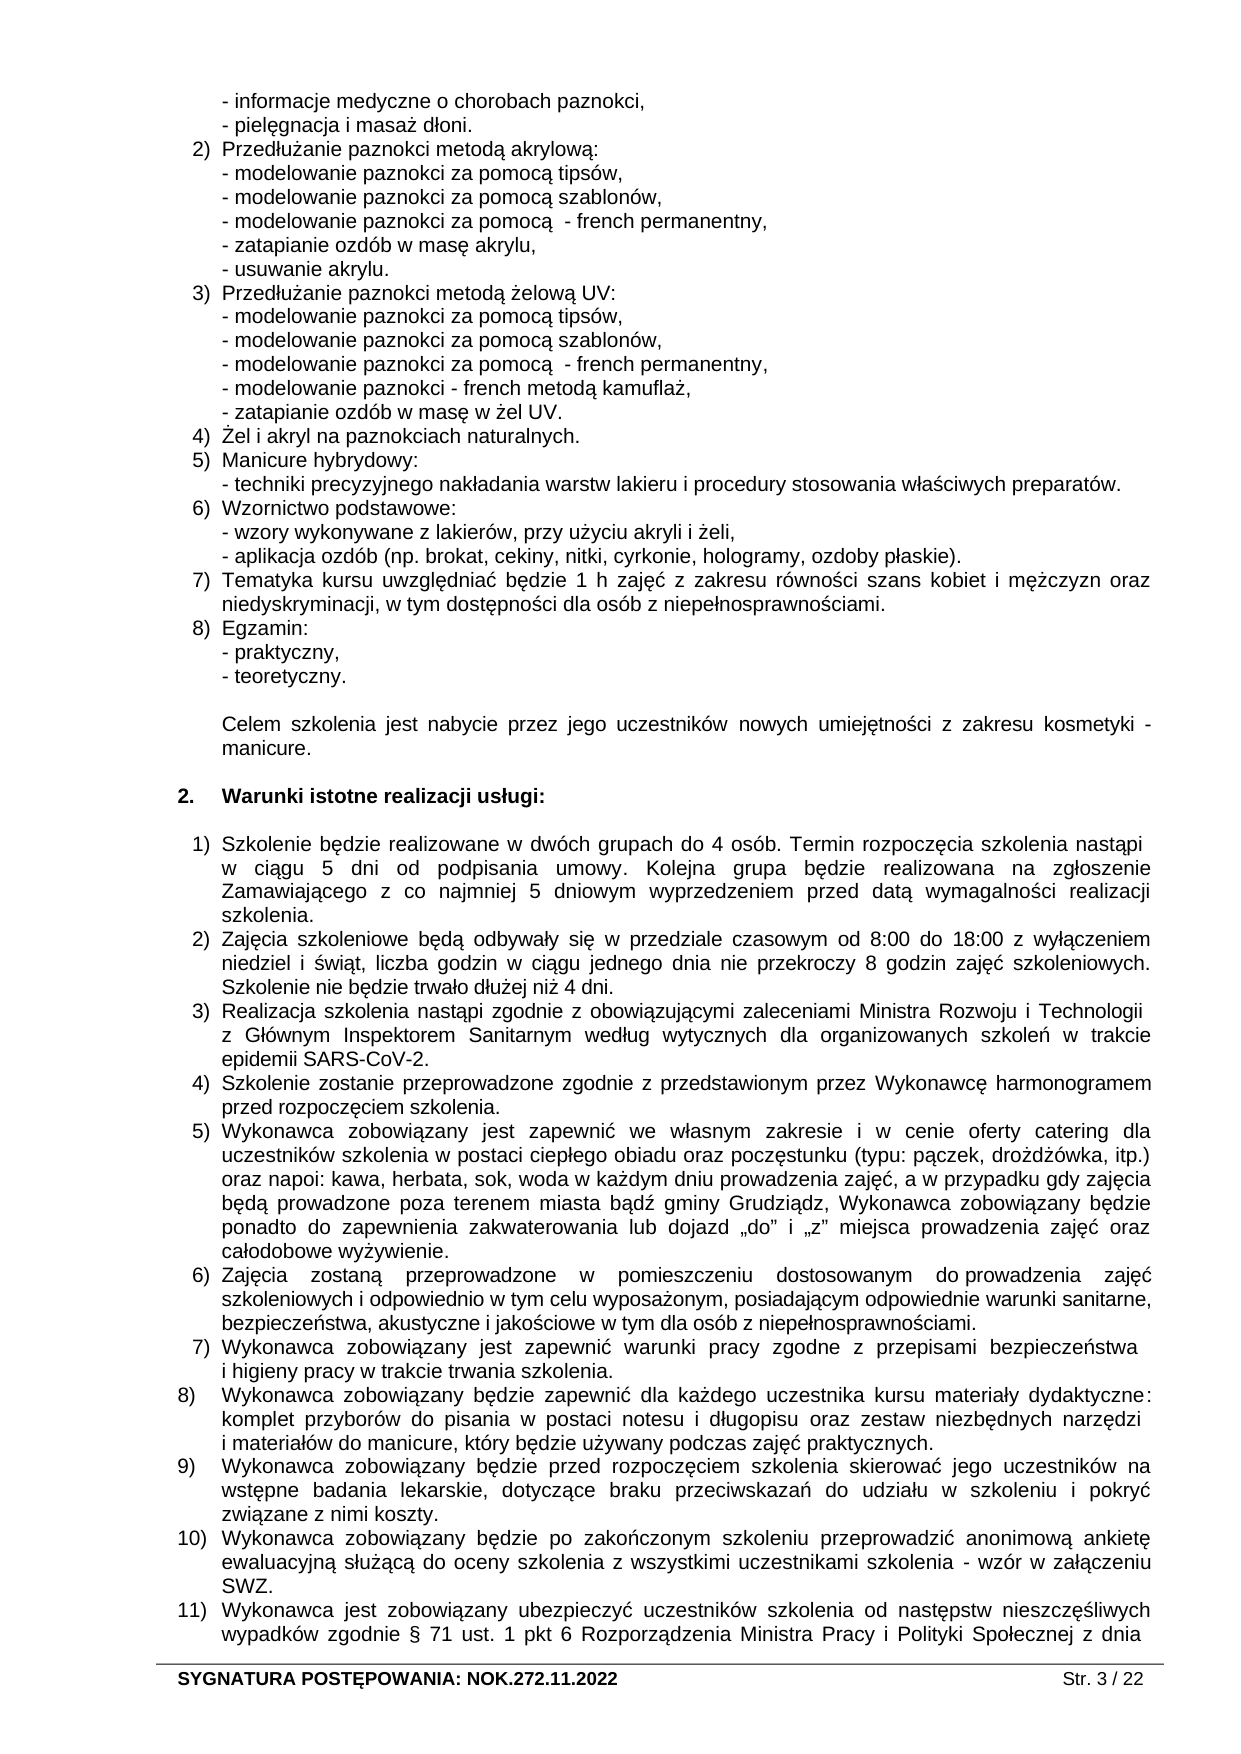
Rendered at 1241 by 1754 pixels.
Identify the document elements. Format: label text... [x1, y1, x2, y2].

list Żel i akryl na paznokciach naturalnych. [192, 424, 1152, 448]
text - informacje medyczne o chorobach paznokci, [222, 89, 1152, 113]
list Wykonawca zobowiązany będzie zapewnić dla każdego uczestnika kursu materiały dydaktyczne: komplet przyborów do pisania w postaci notesu i długopisu oraz zestaw niezbędnych narzędzi i materiałów do manicure, który będzie używany podczas zajęć praktycznych. [177, 1382, 1152, 1454]
text - usuwanie akrylu. [222, 256, 1152, 280]
list Wykonawca zobowiązany jest zapewnić we własnym zakresie i w cenie oferty catering dla uczestników szkolenia w postaci ciepłego obiadu oraz poczęstunku (typu: pączek, drożdżówka, itp.) oraz napoi: kawa, herbata, sok, woda w każdym dniu prowadzenia zajęć, a w przypadku gdy zajęcia będą prowadzone poza terenem miasta bądź gminy Grudziądz, Wykonawca zobowiązany będzie ponadto do zapewnienia zakwaterowania lub dojazd „do” i „z” miejsca prowadzenia zajęć oraz całodobowe wyżywienie. [192, 1119, 1152, 1263]
text - modelowanie paznokci za pomocą szablonów, [222, 184, 1152, 208]
list Tematyka kursu uwzględniać będzie 1 h zajęć z zakresu równości szans kobiet i mężczyzn oraz niedyskryminacji, w tym dostępności dla osób z niepełnosprawnościami. [192, 568, 1152, 616]
text - zatapianie ozdób w masę akrylu, [222, 232, 1152, 256]
list - teoretyczny. [222, 664, 1152, 688]
text - modelowanie paznokci za pomocą tipsów, [222, 304, 1152, 328]
text - modelowanie paznokci za pomocą - french permanentny, [222, 352, 1152, 376]
list Wzornictwo podstawowe: [192, 496, 1152, 520]
list Egzamin: [192, 616, 1152, 640]
text - zatapianie ozdób w masę w żel UV. [222, 400, 1152, 424]
list Szkolenie zostanie przeprowadzone zgodnie z przedstawionym przez Wykonawcę harmonogramem przed rozpoczęciem szkolenia. [192, 1071, 1152, 1119]
list Szkolenie będzie realizowane w dwóch grupach do 4 osób. Termin rozpoczęcia szkolenia nastąpi w ciągu 5 dni od podpisania umowy. Kolejna grupa będzie realizowana na zgłoszenie Zamawiającego z co najmniej 5 dniowym wyprzedzeniem przed datą wymagalności realizacji szkolenia. [192, 831, 1152, 927]
text - techniki precyzyjnego nakładania warstw lakieru i procedury stosowania właściwych preparatów. [222, 472, 1152, 496]
list Zajęcia zostaną przeprowadzone w pomieszczeniu dostosowanym do prowadzenia zajęć szkoleniowych i odpowiednio w tym celu wyposażonym, posiadającym odpowiednie warunki sanitarne, bezpieczeństwa, akustyczne i jakościowe w tym dla osób z niepełnosprawnościami. [192, 1263, 1152, 1334]
list Wykonawca zobowiązany będzie przed rozpoczęciem szkolenia skierować jego uczestników na wstępne badania lekarskie, dotyczące braku przeciwskazań do udziału w szkoleniu i pokryć związane z nimi koszty. [177, 1454, 1152, 1526]
text - wzory wykonywane z lakierów, przy użyciu akryli i żeli, [222, 520, 1152, 544]
list Przedłużanie paznokci metodą akrylową: [192, 137, 1152, 161]
text - modelowanie paznokci za pomocą szablonów, [222, 328, 1152, 352]
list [177, 1598, 1152, 1646]
text - modelowanie paznokci - french metodą kamuflaż, [222, 376, 1152, 400]
list Realizacja szkolenia nastąpi zgodnie z obowiązującymi zaleceniami Ministra Rozwoju i Technologii z Głównym Inspektorem Sanitarnym według wytycznych dla organizowanych szkoleń w trakcie epidemii SARS-CoV-2. [192, 999, 1152, 1071]
list Przedłużanie paznokci metodą żelową UV: [192, 280, 1152, 304]
list Warunki istotne realizacji usługi: [177, 783, 1152, 807]
list Wykonawca zobowiązany będzie po zakończonym szkoleniu przeprowadzić anonimową ankietę ewaluacyjną służącą do oceny szkolenia z wszystkimi uczestnikami szkolenia - wzór w załączeniu SWZ. [177, 1526, 1152, 1598]
text - modelowanie paznokci za pomocą tipsów, [222, 161, 1152, 184]
text - modelowanie paznokci za pomocą - french permanentny, [222, 208, 1152, 232]
text Celem szkolenia jest nabycie przez jego uczestników nowych umiejętności z zakresu kosmetyki - manicure. [222, 712, 1152, 759]
list Manicure hybrydowy: [192, 448, 1152, 472]
text - pielęgnacja i masaż dłoni. [222, 113, 1152, 137]
list Wykonawca zobowiązany jest zapewnić warunki pracy zgodne z przepisami bezpieczeństwa i higieny pracy w trakcie trwania szkolenia. [192, 1334, 1152, 1382]
text - praktyczny, [222, 640, 1152, 664]
list Zajęcia szkoleniowe będą odbywały się w przedziale czasowym od 8:00 do 18:00 z wyłączeniem niedziel i świąt, liczba godzin w ciągu jednego dnia nie przekroczy 8 godzin zajęć szkoleniowych. Szkolenie nie będzie trwało dłużej niż 4 dni. [192, 927, 1152, 999]
text - aplikacja ozdób (np. brokat, cekiny, nitki, cyrkonie, hologramy, ozdoby płaskie). [222, 544, 1152, 568]
